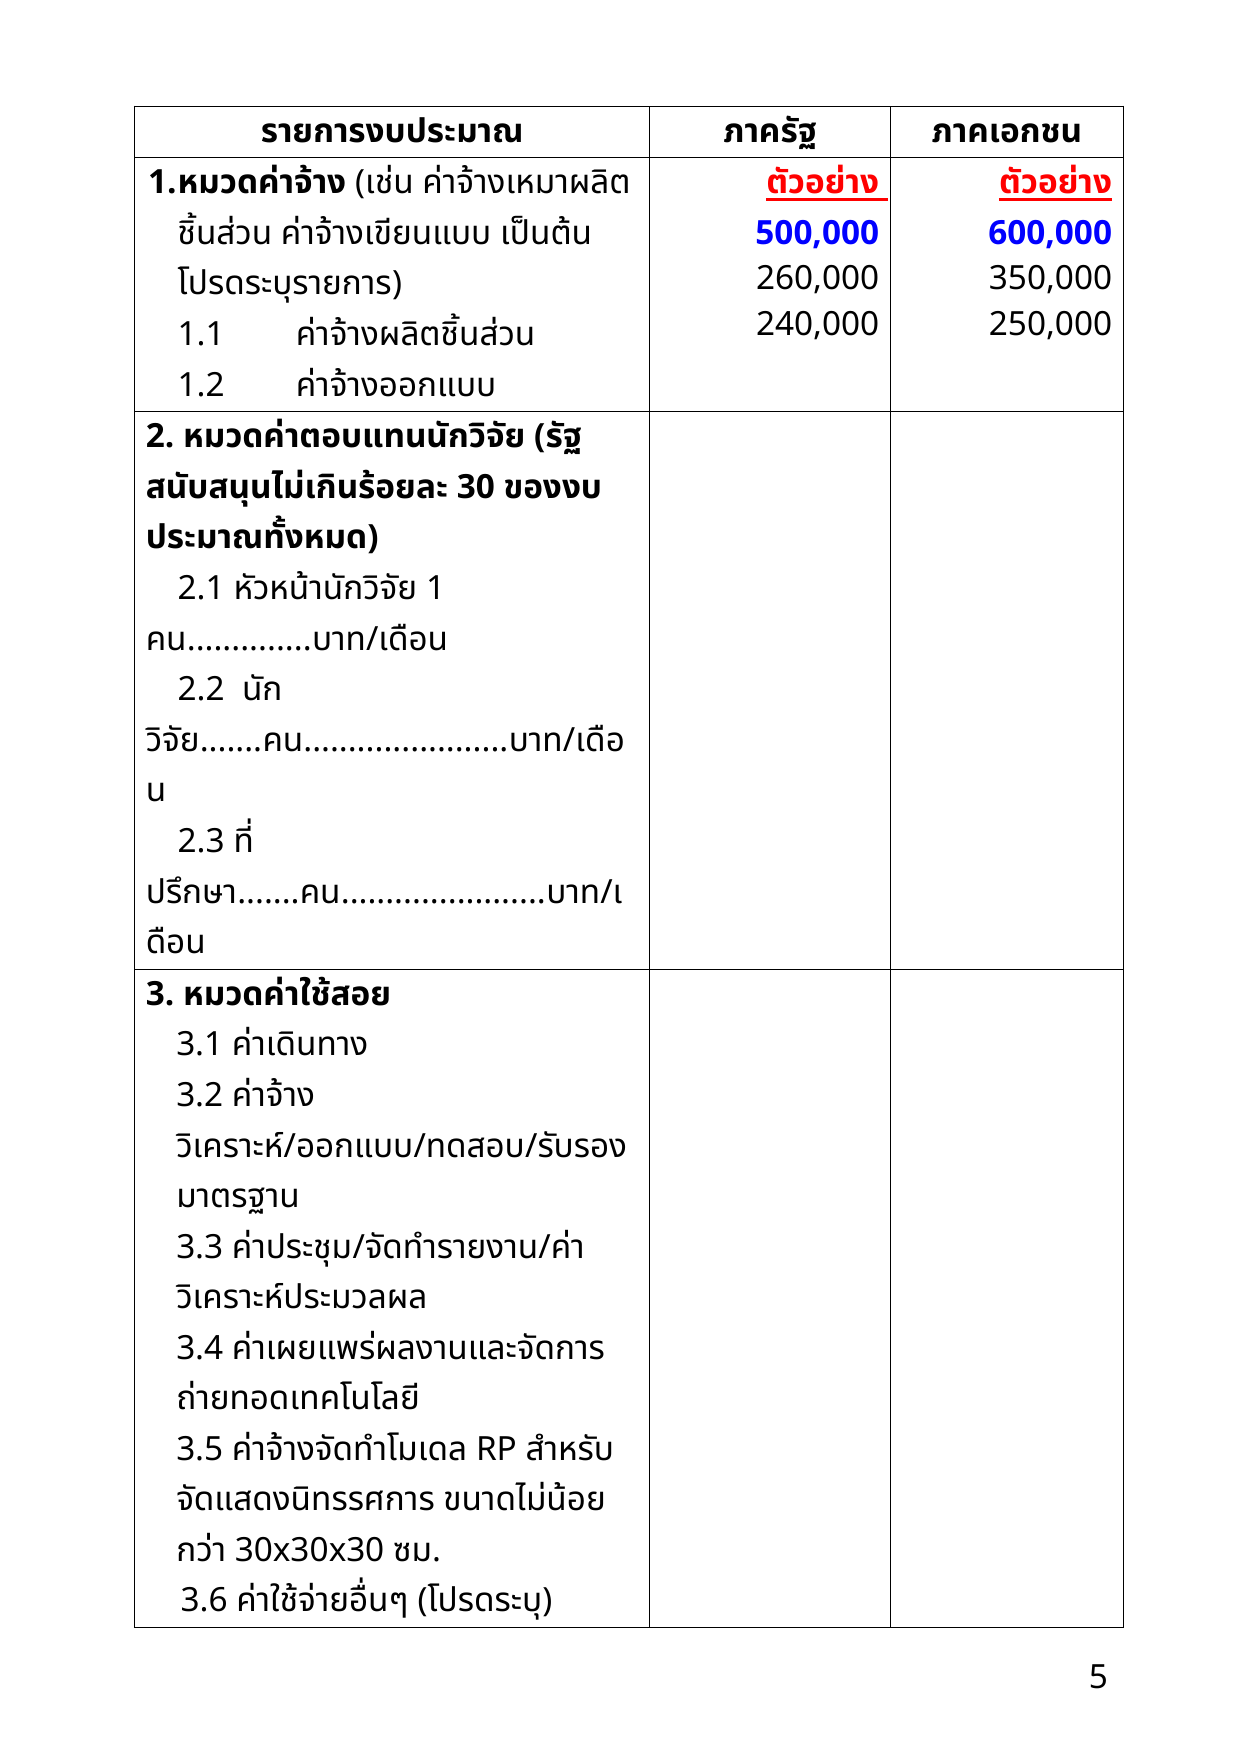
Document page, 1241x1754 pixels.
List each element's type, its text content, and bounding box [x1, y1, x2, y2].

table_header รายการงบประมาณ [135, 107, 649, 157]
table_cell 2. หมวดค่าตอบแทนนักวิจัย (รัฐสนับสนุนไม่เกินร้อยละ 30 ของงบประมาณทั้งหมด) 2.1 หัวหน้านักวิจัย 1 คน..............บาท/เดือน 2.2 นักวิจัย.......คน.......................บาท/เดือน 2.3 ที่ปรึกษา.......คน.......................บาท/เดือน [135, 412, 649, 968]
table_cell ตัวอย่าง 600,000 350,000 250,000 [891, 158, 1123, 411]
table_cell [891, 970, 1123, 1627]
table_cell [650, 970, 890, 1627]
table_cell 3. หมวดค่าใช้สอย 3.1 ค่าเดินทาง 3.2 ค่าจ้างวิเคราะห์/ออกแบบ/ทดสอบ/รับรองมาตรฐาน 3.3 ค่าประชุม/จัดทำรายงาน/ค่าวิเคราะห์ประมวลผล 3.4 ค่าเผยแพร่ผลงานและจัดการถ่ายทอดเทคโนโลยี 3.5 ค่าจ้างจัดทำโมเดล RP สำหรับจัดแสดงนิทรรศการ ขนาดไม่น้อยกว่า 30x30x30 ซม. 3.6 ค่าใช้จ่ายอื่นๆ (โปรดระบุ) [135, 970, 649, 1627]
table_cell หมวดค่าจ้าง (เช่น ค่าจ้างเหมาผลิตชิ้นส่วน ค่าจ้างเขียนแบบ เป็นต้น โปรดระบุรายการ) ค่าจ้างผลิตชิ้นส่วน ค่าจ้างออกแบบ [135, 158, 649, 411]
table_header ภาคเอกชน [891, 107, 1123, 157]
table_cell [650, 412, 890, 968]
table_cell [891, 412, 1123, 968]
table_cell ตัวอย่าง 500,000 260,000 240,000 [650, 158, 890, 411]
table_header ภาครัฐ [650, 107, 890, 157]
